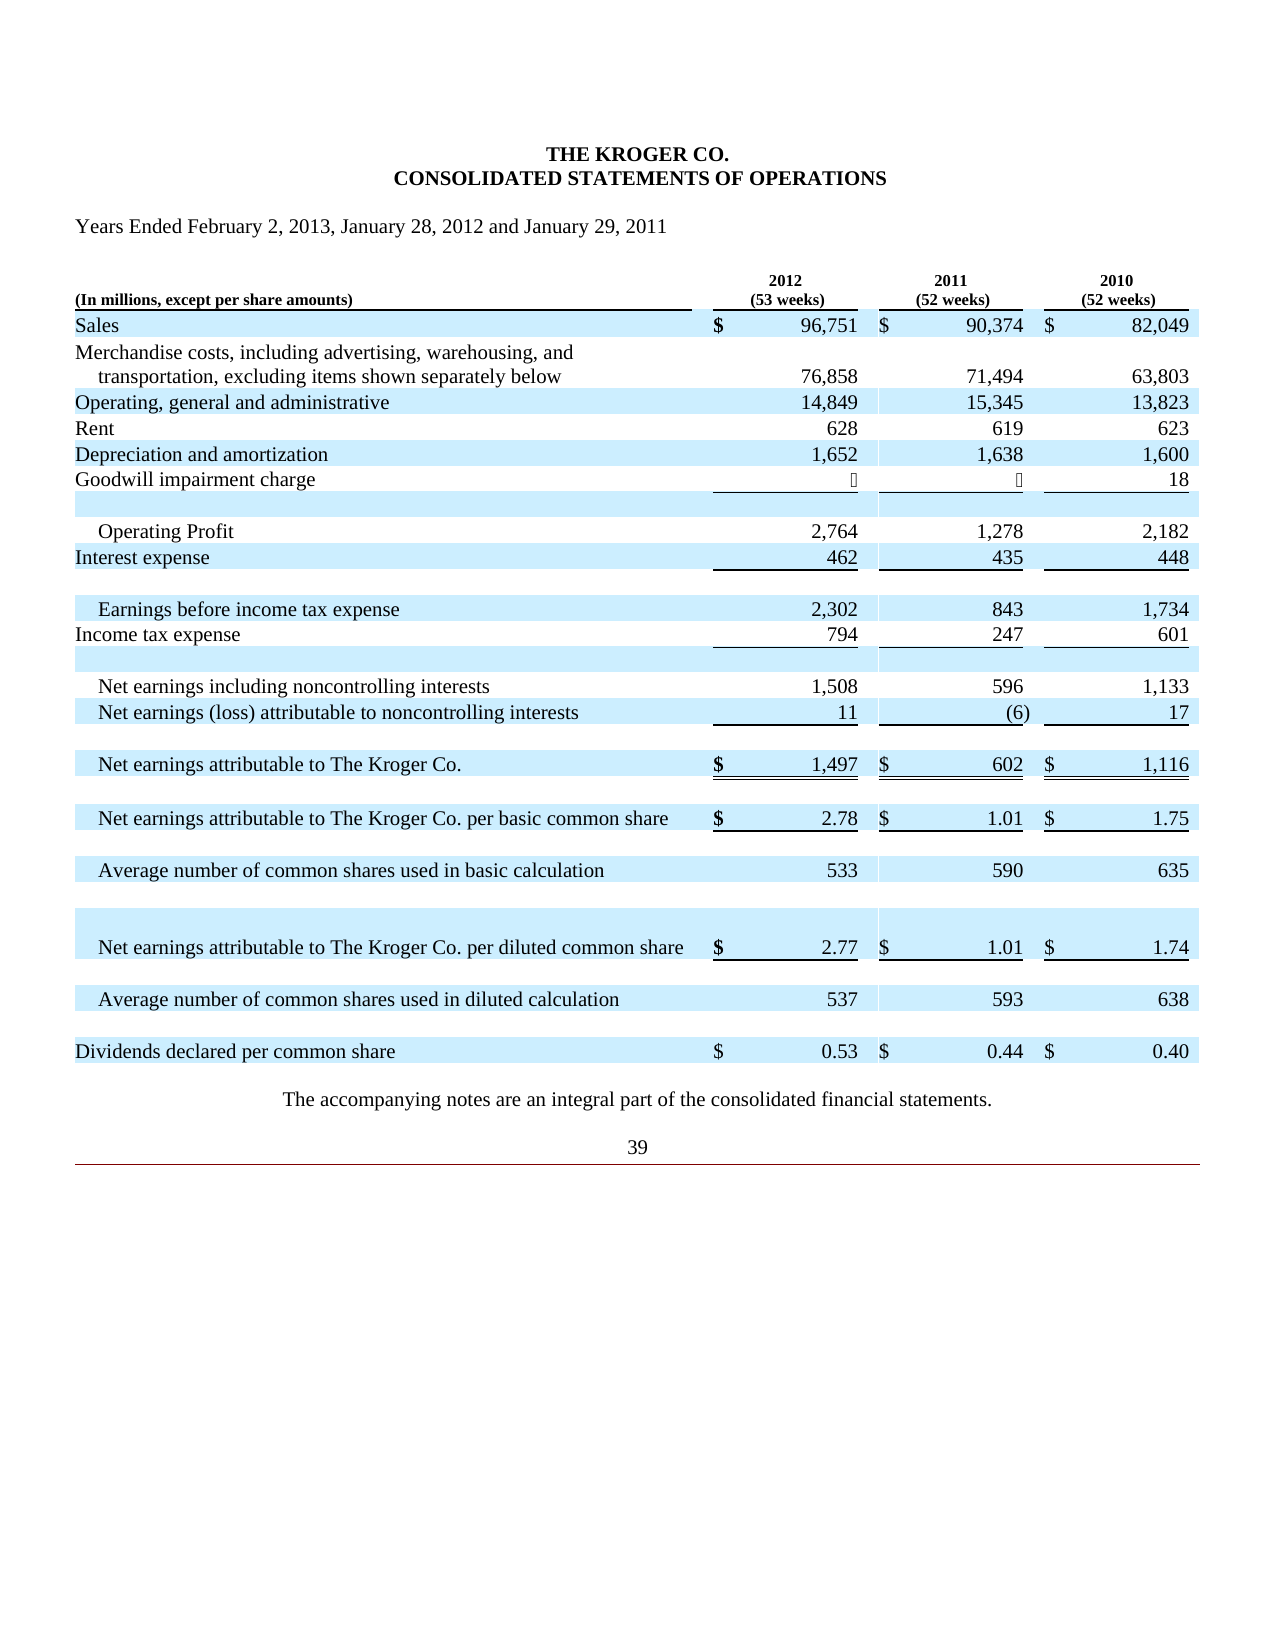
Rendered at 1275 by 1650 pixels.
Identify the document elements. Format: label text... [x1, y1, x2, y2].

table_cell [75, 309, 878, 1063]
text The accompanying notes are an integral part of the consolidated financial statements. [75, 1087, 1200, 1111]
text CONSOLIDATED STATEMENTS OF OPERATIONS [75, 166, 1200, 190]
text 39 [75, 1135, 1200, 1159]
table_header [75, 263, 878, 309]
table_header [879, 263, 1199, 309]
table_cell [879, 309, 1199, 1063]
text Years Ended February 2, 2013, January 28, 2012 and January 29, 2011 [75, 214, 1200, 238]
text THE KROGER CO. [75, 142, 1200, 166]
